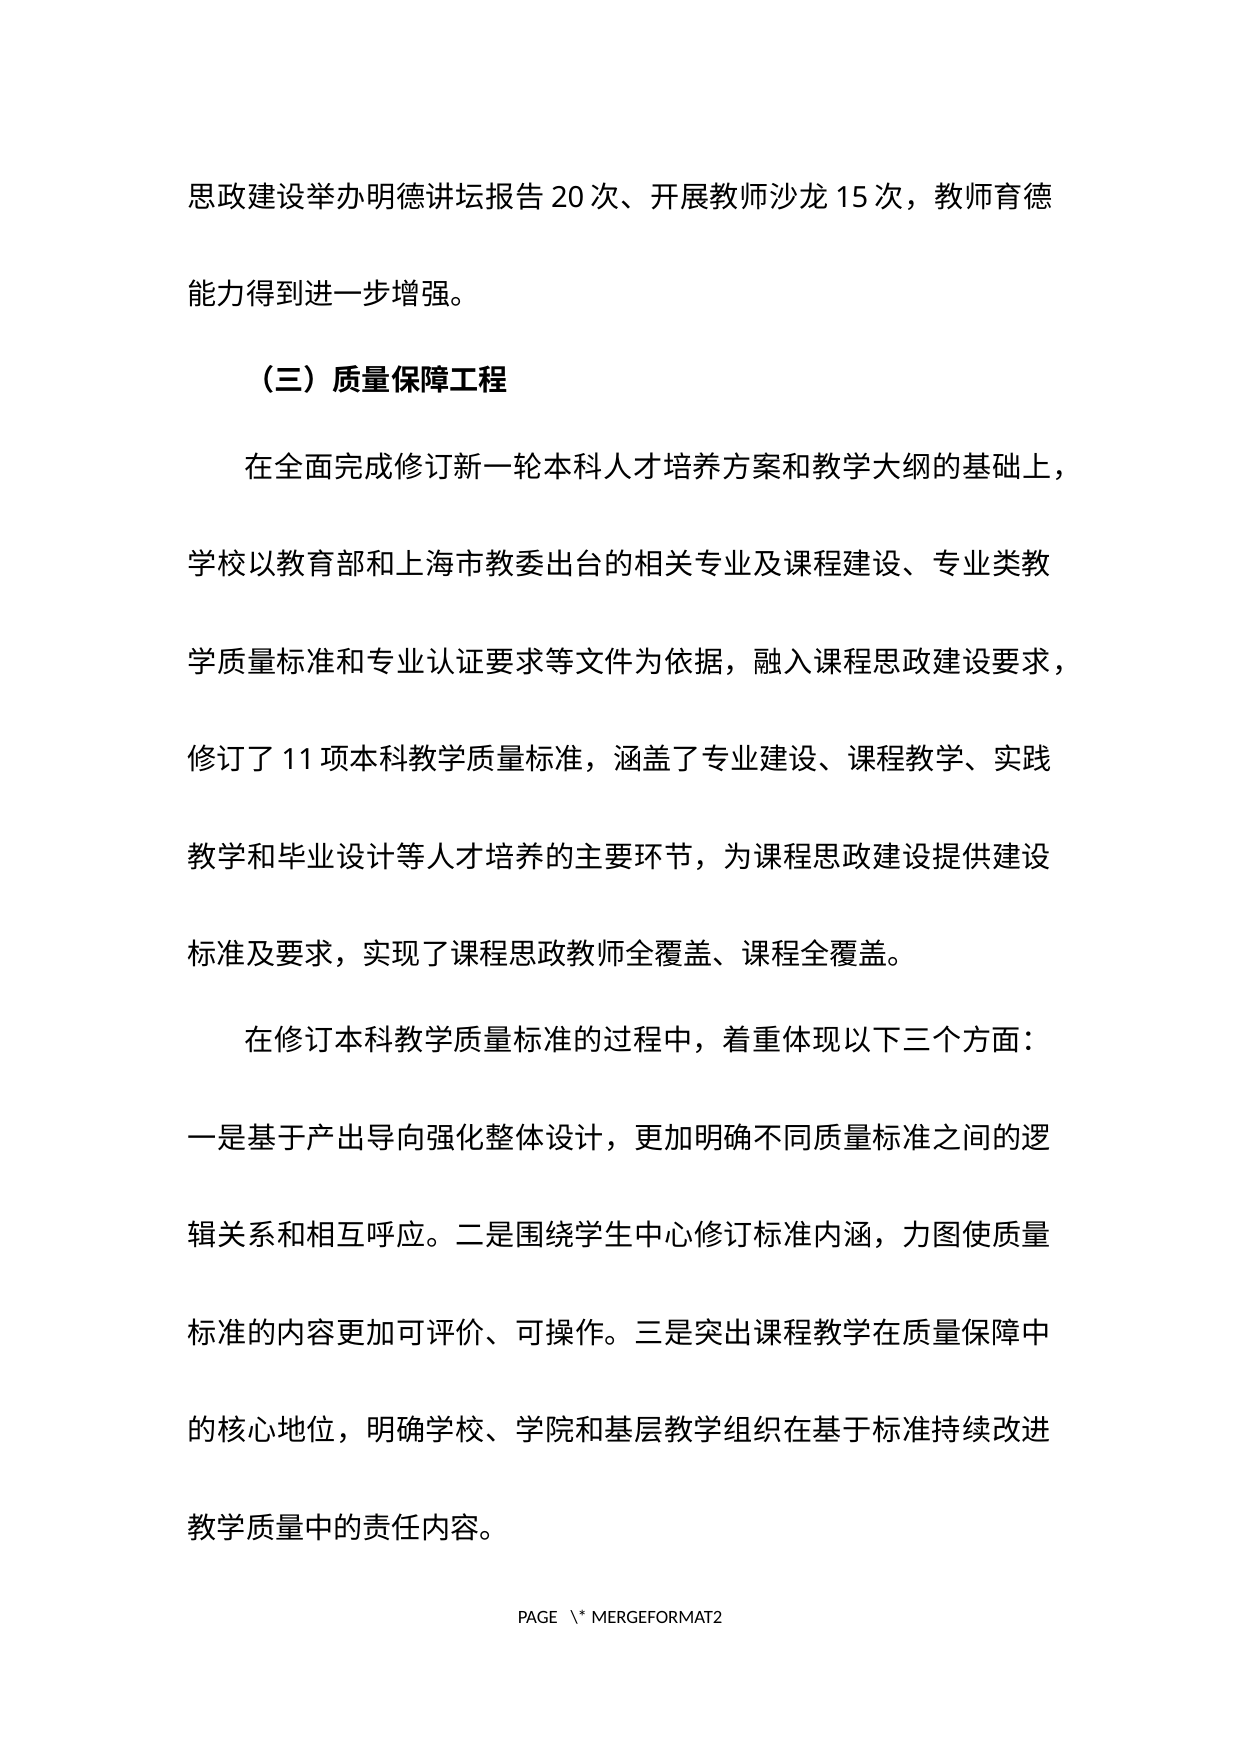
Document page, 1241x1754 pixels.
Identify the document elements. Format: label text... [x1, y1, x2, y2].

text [187, 162, 1053, 324]
text 在全面完成修订新一轮本科人才培养方案和教学大纲的基础上，学校以教育部和上海市教委出台的相关专业及课程建设、专业类教学质量标准和专业认证要求等文件为依据，融入课程思政建设要求，修订了11项本科教学质量标准，涵盖了专业建设、课程教学、实践教学和毕业设计等人才培养的主要环节，为课程思政建设提供建设标准及要求，实现了课程思政教师全覆盖、课程全覆盖。 [187, 432, 1053, 984]
text （三）质量保障工程 [187, 346, 1053, 411]
text 在修订本科教学质量标准的过程中，着重体现以下三个方面：一是基于产出导向强化整体设计，更加明确不同质量标准之间的逻辑关系和相互呼应。二是围绕学生中心修订标准内涵，力图使质量标准的内容更加可评价、可操作。三是突出课程教学在质量保障中的核心地位，明确学校、学院和基层教学组织在基于标准持续改进教学质量中的责任内容。 [187, 1005, 1053, 1558]
